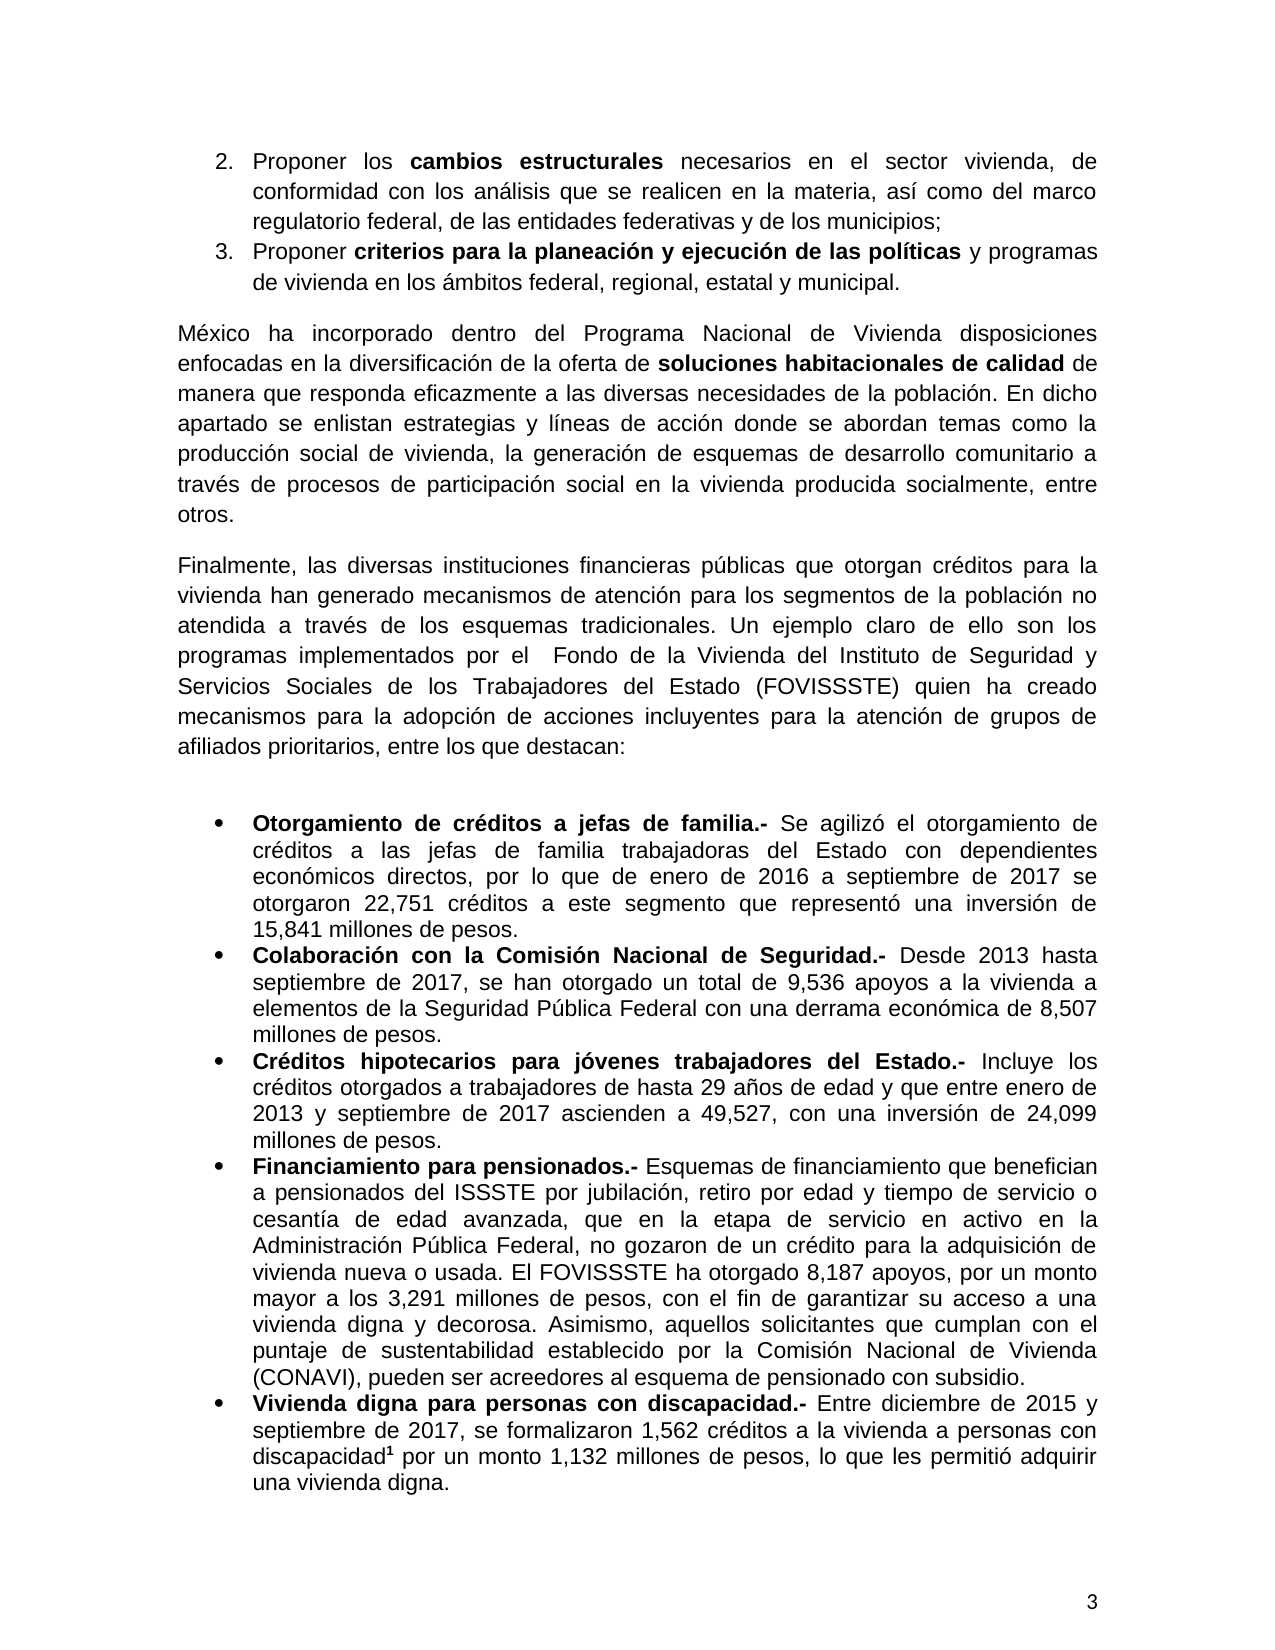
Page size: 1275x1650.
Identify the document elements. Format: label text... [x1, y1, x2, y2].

text Finalmente, las diversas instituciones financieras públicas que otorgan créditos para la vivienda han generado mecanismos de atención para los segmentos de la población no atendida a través de los esquemas tradicionales. Un ejemplo claro de ello son los programas implementados por el Fondo de la Vivienda del Instituto de Seguridad y Servicios Sociales de los Trabajadores del Estado (FOVISSSTE) quien ha creado mecanismos para la adopción de acciones incluyentes para la atención de grupos de afiliados prioritarios, entre los que destacan: [177, 552, 1098, 759]
list Créditos hipotecarios para jóvenes trabajadores del Estado.- Incluye los créditos otorgados a trabajadores de hasta 29 años de edad y que entre enero de 2013 y septiembre de 2017 ascienden a 49,527, con una inversión de 24,099 millones de pesos. [215, 1048, 1098, 1153]
list Vivienda digna para personas con discapacidad.- Entre diciembre de 2015 y septiembre de 2017, se formalizaron 1,562 créditos a la vivienda a personas con discapacidad1 por un monto 1,132 millones de pesos, lo que les permitió adquirir una vivienda digna. [215, 1390, 1098, 1496]
list Proponer criterios para la planeación y ejecución de las políticas y programas de vivienda en los ámbitos federal, regional, estatal y municipal. [215, 238, 1098, 295]
list Colaboración con la Comisión Nacional de Seguridad.- Desde 2013 hasta septiembre de 2017, se han otorgado un total de 9,536 apoyos a la vivienda a elementos de la Seguridad Pública Federal con una derrama económica de 8,507 millones de pesos. [215, 942, 1098, 1048]
list Financiamiento para pensionados.- Esquemas de financiamiento que benefician a pensionados del ISSSTE por jubilación, retiro por edad y tiempo de servicio o cesantía de edad avanzada, que en la etapa de servicio en activo en la Administración Pública Federal, no gozaron de un crédito para la adquisición de vivienda nueva o usada. El FOVISSSTE ha otorgado 8,187 apoyos, por un monto mayor a los 3,291 millones de pesos, con el fin de garantizar su acceso a una vivienda digna y decorosa. Asimismo, aquellos solicitantes que cumplan con el puntaje de sustentabilidad establecido por la Comisión Nacional de Vivienda (CONAVI), pueden ser acreedores al esquema de pensionado con subsidio. [215, 1153, 1098, 1390]
list Otorgamiento de créditos a jefas de familia.- Se agilizó el otorgamiento de créditos a las jefas de familia trabajadoras del Estado con dependientes económicos directos, por lo que de enero de 2016 a septiembre de 2017 se otorgaron 22,751 créditos a este segmento que representó una inversión de 15,841 millones de pesos. [215, 810, 1098, 942]
list Proponer los cambios estructurales necesarios en el sector vivienda, de conformidad con los análisis que se realicen en la materia, así como del marco regulatorio federal, de las entidades federativas y de los municipios; [215, 148, 1098, 234]
text México ha incorporado dentro del Programa Nacional de Vivienda disposiciones enfocadas en la diversificación de la oferta de soluciones habitacionales de calidad de manera que responda eficazmente a las diversas necesidades de la población. En dicho apartado se enlistan estrategias y líneas de acción donde se abordan temas como la producción social de vivienda, la generación de esquemas de desarrollo comunitario a través de procesos de participación social en la vivienda producida socialmente, entre otros. [177, 319, 1098, 527]
